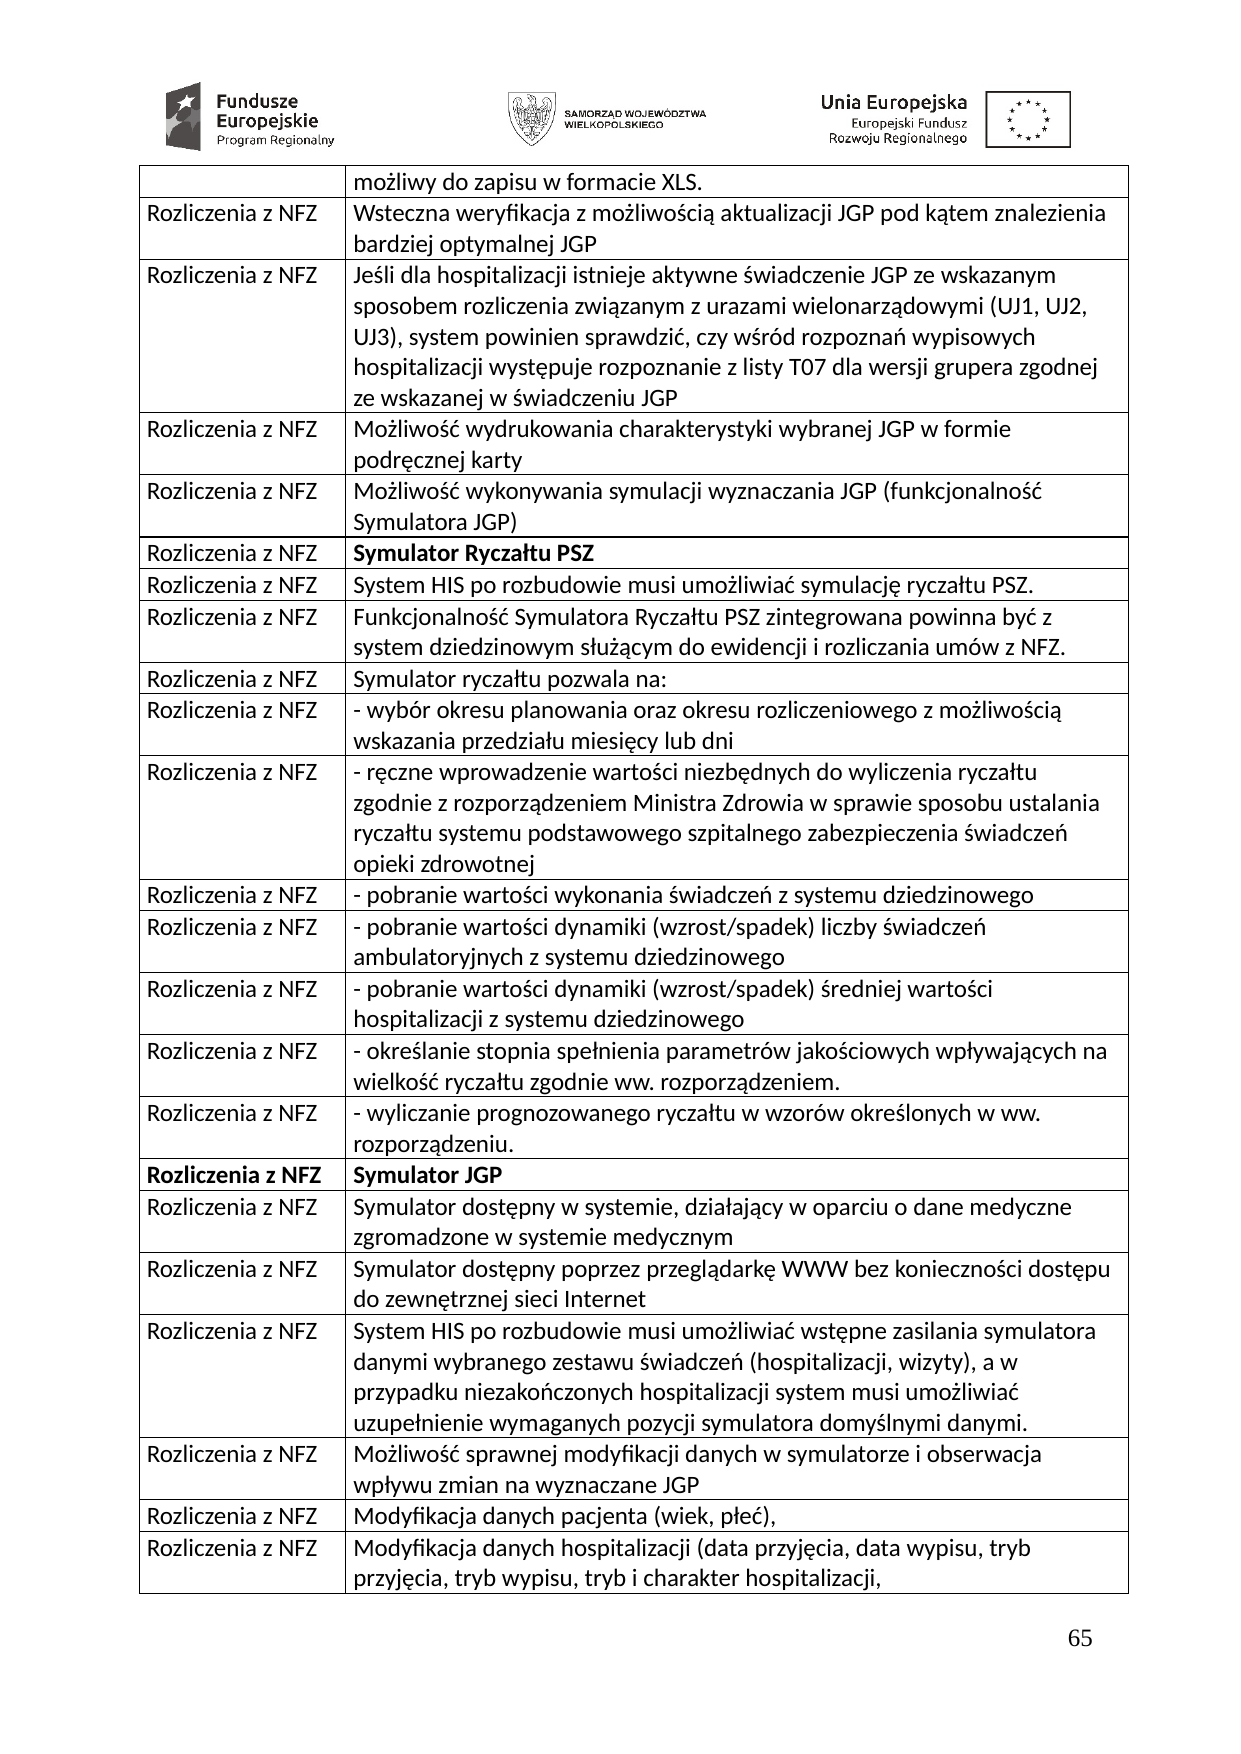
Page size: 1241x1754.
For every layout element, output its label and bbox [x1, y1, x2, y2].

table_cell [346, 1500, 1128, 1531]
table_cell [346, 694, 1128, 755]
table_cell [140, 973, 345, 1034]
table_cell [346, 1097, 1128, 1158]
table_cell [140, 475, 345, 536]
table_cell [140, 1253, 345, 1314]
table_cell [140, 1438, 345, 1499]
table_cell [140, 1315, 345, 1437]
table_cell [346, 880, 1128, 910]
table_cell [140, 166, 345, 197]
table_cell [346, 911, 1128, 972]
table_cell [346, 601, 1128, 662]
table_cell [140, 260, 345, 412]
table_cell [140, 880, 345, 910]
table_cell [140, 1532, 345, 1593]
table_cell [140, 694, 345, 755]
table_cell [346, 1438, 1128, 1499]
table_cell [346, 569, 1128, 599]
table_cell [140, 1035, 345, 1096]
picture [147, 73, 1089, 165]
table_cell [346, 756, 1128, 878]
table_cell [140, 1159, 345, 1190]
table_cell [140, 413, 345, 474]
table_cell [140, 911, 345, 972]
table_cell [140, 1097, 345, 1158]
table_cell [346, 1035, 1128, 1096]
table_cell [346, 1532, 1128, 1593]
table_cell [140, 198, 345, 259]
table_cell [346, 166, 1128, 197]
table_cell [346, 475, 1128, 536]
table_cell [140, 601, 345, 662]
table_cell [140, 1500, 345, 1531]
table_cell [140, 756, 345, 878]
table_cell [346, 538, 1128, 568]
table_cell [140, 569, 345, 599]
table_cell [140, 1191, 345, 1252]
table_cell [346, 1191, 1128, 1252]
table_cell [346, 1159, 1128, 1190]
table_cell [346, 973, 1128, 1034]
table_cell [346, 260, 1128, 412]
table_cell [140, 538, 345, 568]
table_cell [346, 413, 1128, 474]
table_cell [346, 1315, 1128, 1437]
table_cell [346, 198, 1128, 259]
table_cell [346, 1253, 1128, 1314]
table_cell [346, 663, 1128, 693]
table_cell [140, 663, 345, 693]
